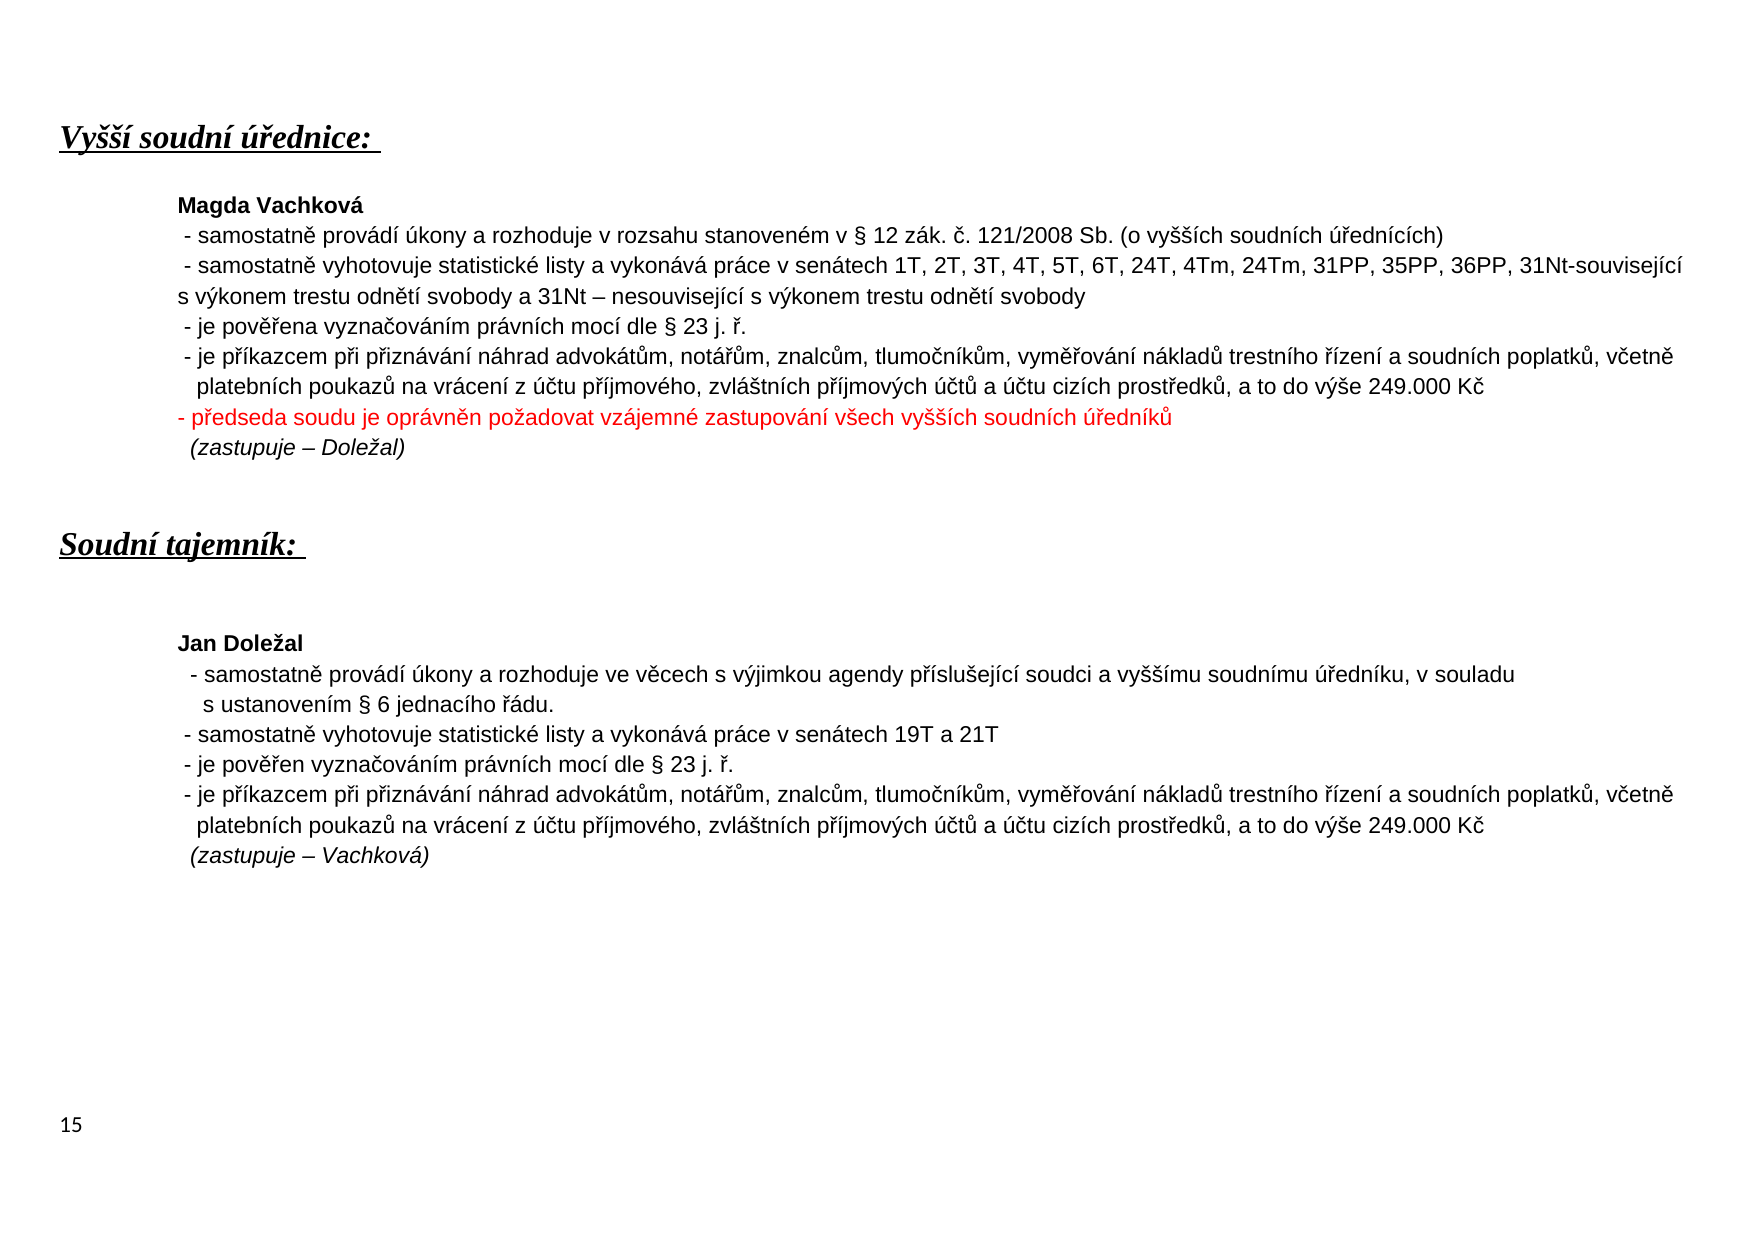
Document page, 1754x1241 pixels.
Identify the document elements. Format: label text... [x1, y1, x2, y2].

text Vyšší soudní úřednice: [59, 118, 1695, 156]
text - samostatně vyhotovuje statistické listy a vykonává práce v senátech 1T, 2T, 3T, 4T, 5T, 6T, 24T, 4Tm, 24Tm, 31PP, 35PP, 36PP, 31Nt-související s výkonem trestu odnětí svobody a 31Nt – nesouvisející s výkonem trestu odnětí svobody [177, 252, 1695, 309]
text s ustanovením § 6 jednacího řádu. [59, 691, 1695, 717]
text - samostatně provádí úkony a rozhoduje v rozsahu stanoveném v § 12 zák. č. 121/2008 Sb. (o vyšších soudních úřednících) [59, 222, 1695, 248]
text Soudní tajemník: [59, 524, 1695, 563]
text Jan Doležal [103, 630, 1695, 657]
text - je příkazcem při přiznávání náhrad advokátům, notářům, znalcům, tlumočníkům, vyměřování nákladů trestního řízení a soudních poplatků, včetně [177, 781, 1695, 808]
text platebních poukazů na vrácení z účtu příjmového, zvláštních příjmových účtů a účtu cizích prostředků, a to do výše 249.000 Kč [177, 373, 1695, 399]
text - předseda soudu je oprávněn požadovat vzájemné zastupování všech vyšších soudních úředníků [59, 403, 1695, 430]
text Magda Vachková [59, 192, 1695, 218]
text - je příkazcem při přiznávání náhrad advokátům, notářům, znalcům, tlumočníkům, vyměřování nákladů trestního řízení a soudních poplatků, včetně [177, 343, 1695, 369]
text - samostatně provádí úkony a rozhoduje ve věcech s výjimkou agendy příslušející soudci a vyššímu soudnímu úředníku, v souladu [59, 661, 1695, 687]
text (zastupuje – Doležal) [103, 434, 1695, 460]
text - je pověřena vyznačováním právních mocí dle § 23 j. ř. [59, 313, 1695, 339]
text (zastupuje – Vachková) [103, 842, 1695, 868]
text platebních poukazů na vrácení z účtu příjmového, zvláštních příjmových účtů a účtu cizích prostředků, a to do výše 249.000 Kč [177, 812, 1695, 838]
text - samostatně vyhotovuje statistické listy a vykonává práce v senátech 19T a 21T [59, 721, 1695, 747]
text - je pověřen vyznačováním právních mocí dle § 23 j. ř. [59, 751, 1695, 778]
